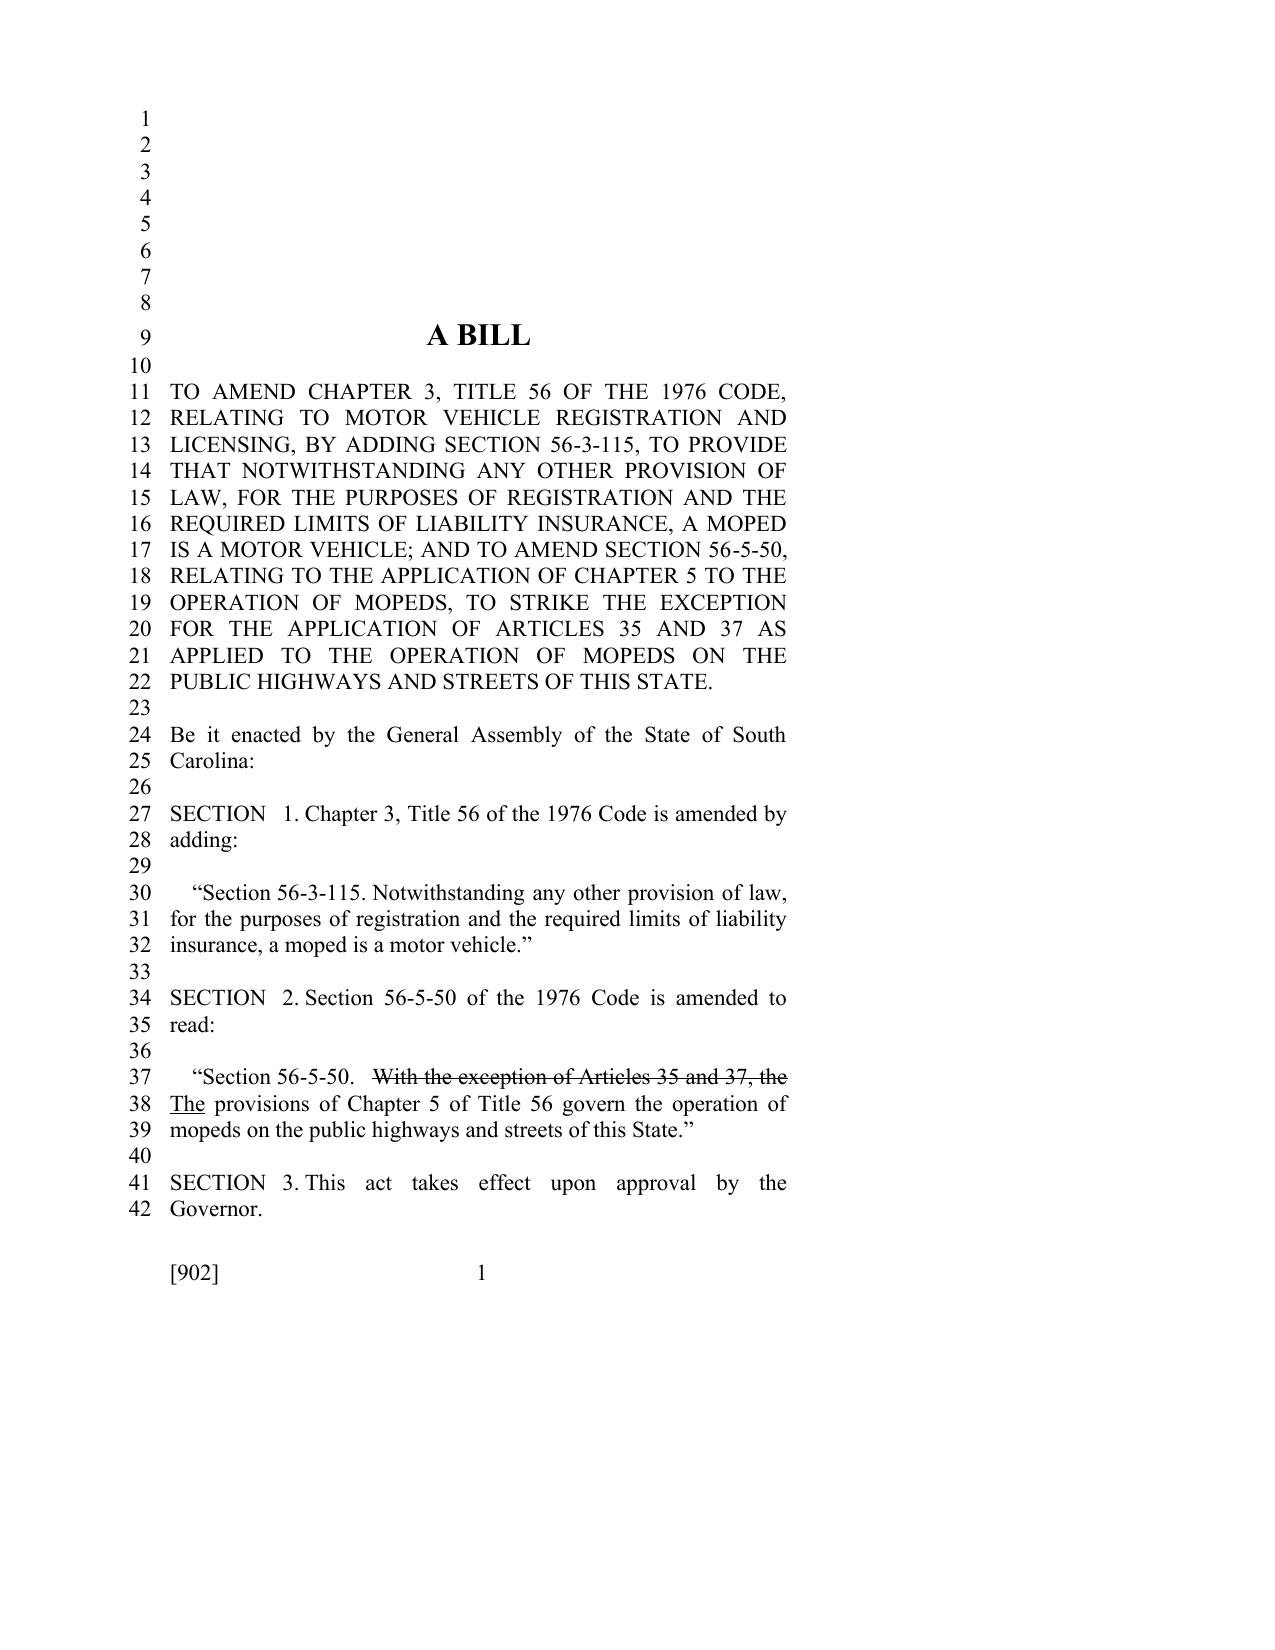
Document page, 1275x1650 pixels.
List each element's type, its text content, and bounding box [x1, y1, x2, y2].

text Be it enacted by the General Assembly of the State of South Carolina: [169, 721, 787, 773]
text SECTION 2. Section 56-5-50 of the 1976 Code is amended to read: [169, 984, 787, 1037]
text “Section 56-3-115. Notwithstanding any other provision of law, for the purposes of registration and the required limits of liability insurance, a moped is a motor vehicle.” [169, 879, 787, 958]
text “Section 56-5-50. With the exception of Articles 35 and 37, the The provisions of Chapter 5 of Title 56 govern the operation of mopeds on the public highways and streets of this State.” [169, 1063, 787, 1142]
text A BILL [169, 316, 787, 352]
text TO AMEND CHAPTER 3, TITLE 56 OF THE 1976 CODE, RELATING TO MOTOR VEHICLE REGISTRATION AND LICENSING, BY ADDING SECTION 56-3-115, TO PROVIDE THAT NOTWITHSTANDING ANY OTHER PROVISION OF LAW, FOR THE PURPOSES OF REGISTRATION AND THE REQUIRED LIMITS OF LIABILITY INSURANCE, A MOPED IS A MOTOR VEHICLE; AND TO AMEND SECTION 56-5-50, RELATING TO THE APPLICATION OF CHAPTER 5 TO THE OPERATION OF MOPEDS, TO STRIKE THE EXCEPTION FOR THE APPLICATION OF ARTICLES 35 AND 37 AS APPLIED TO THE OPERATION OF MOPEDS ON THE PUBLIC HIGHWAYS AND STREETS OF THIS STATE. [169, 378, 787, 694]
text SECTION 3. This act takes effect upon approval by the Governor. [169, 1169, 787, 1221]
text SECTION 1. Chapter 3, Title 56 of the 1976 Code is amended by adding: [169, 800, 787, 852]
